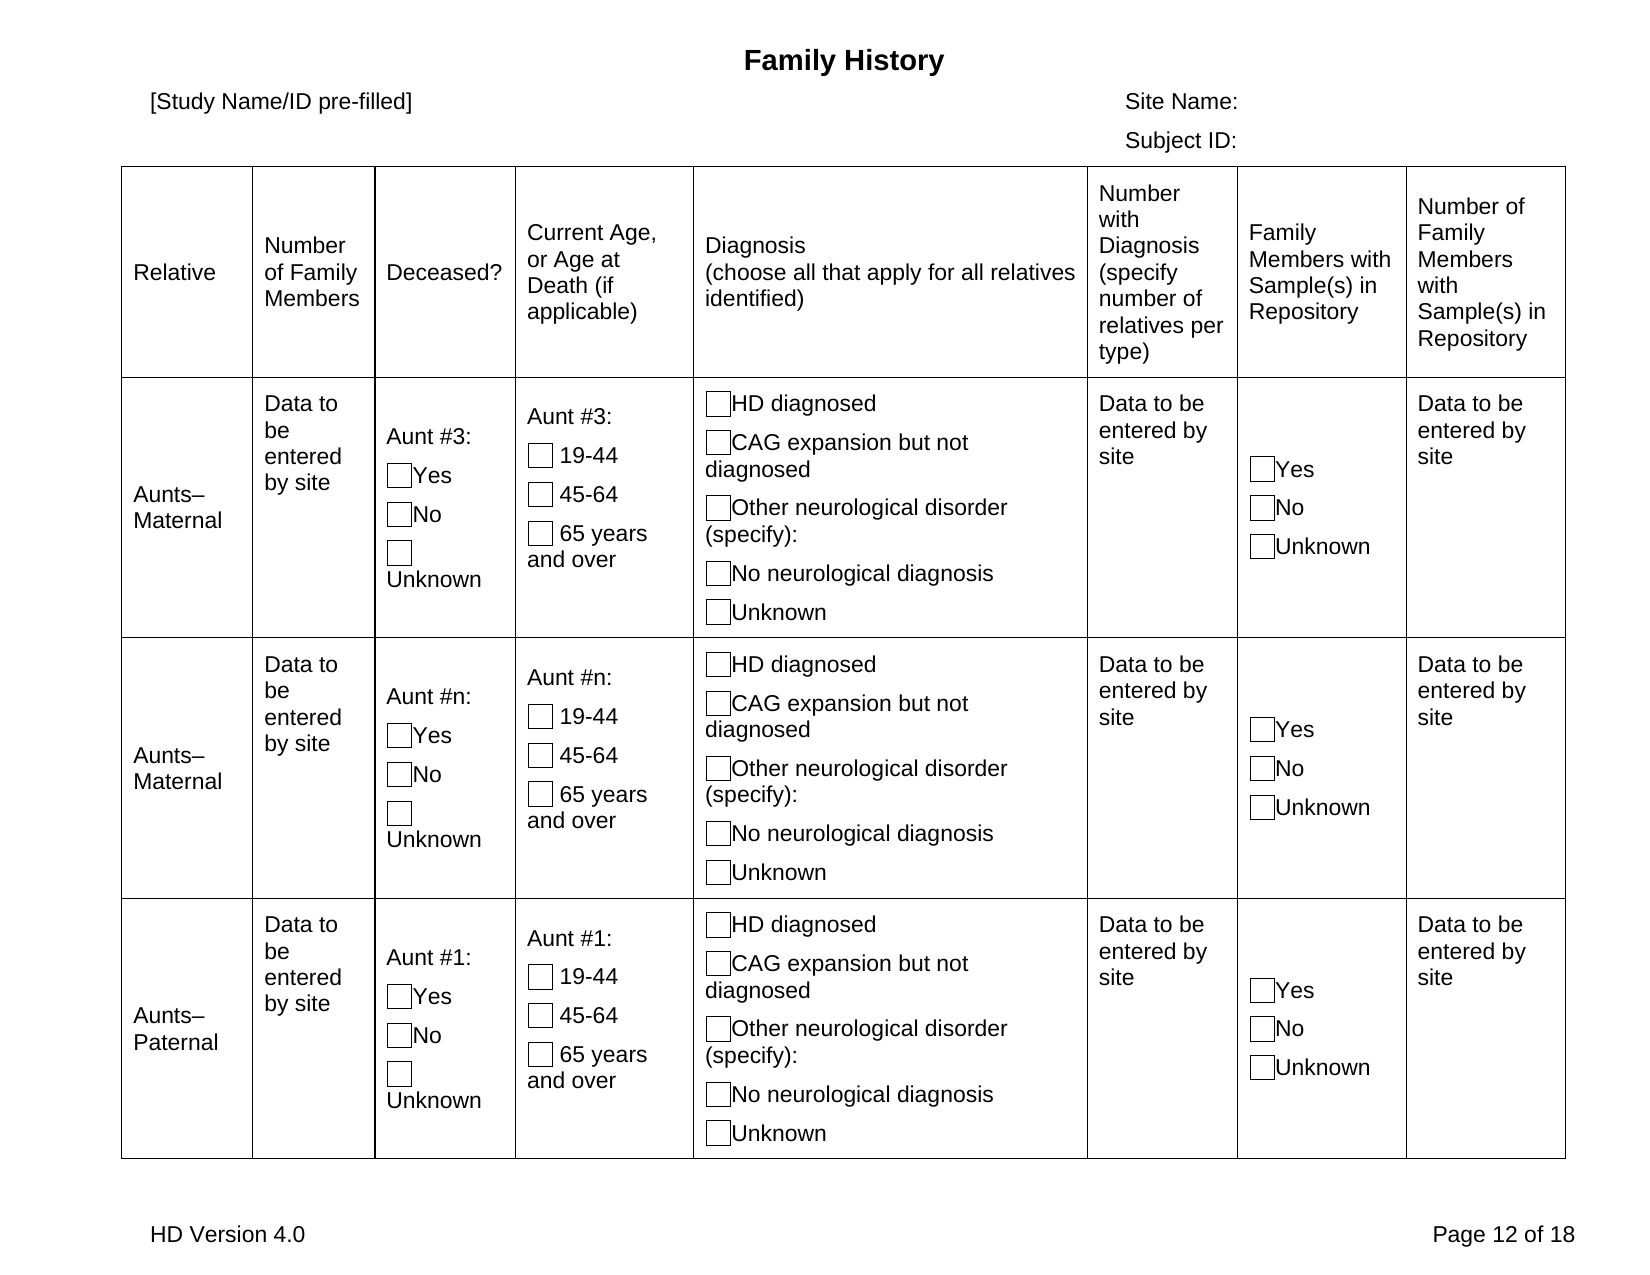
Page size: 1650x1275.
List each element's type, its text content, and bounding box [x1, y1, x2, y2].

table_cell Aunts–Maternal [122, 378, 252, 637]
table_cell Data to be entered by site [1407, 899, 1565, 1158]
table_header Family Members with Sample(s) in Repository [1238, 167, 1406, 377]
table_cell Data to be entered by site [253, 378, 374, 637]
table_cell HD diagnosed CAG expansion but not diagnosed Other neurological disorder (specify): No neurological diagnosis Unknown [694, 899, 1087, 1158]
table_cell Data to be entered by site [253, 638, 374, 898]
table_header Diagnosis (choose all that apply for all relatives identified) [694, 167, 1087, 377]
table_cell Data to be entered by site [253, 899, 374, 1158]
table_cell Aunt #1: Yes No Unknown [376, 899, 515, 1158]
table_cell Aunt #3: Yes No Unknown [376, 378, 515, 637]
table_header Number with Diagnosis (specify number of relatives per type) [1088, 167, 1237, 377]
table_header Number of Family Members [253, 167, 374, 377]
table_cell Aunts–Paternal [122, 899, 252, 1158]
table_cell Data to be entered by site [1407, 378, 1565, 637]
table_cell Aunt #n: 19-44 45-64 65 years and over [516, 638, 693, 898]
table_header Current Age, or Age at Death (if applicable) [516, 167, 693, 377]
table_cell Aunt #n: Yes No Unknown [376, 638, 515, 898]
table_cell Data to be entered by site [1088, 899, 1237, 1158]
table_cell Aunts–Maternal [122, 638, 252, 898]
table_cell Aunt #1: 19-44 45-64 65 years and over [516, 899, 693, 1158]
table_cell Data to be entered by site [1088, 638, 1237, 898]
table_cell Aunt #3: 19-44 45-64 65 years and over [516, 378, 693, 637]
table_cell Yes No Unknown [1238, 378, 1406, 637]
table_header Relative [122, 167, 252, 377]
table_cell HD diagnosed CAG expansion but not diagnosed Other neurological disorder (specify): No neurological diagnosis Unknown [694, 378, 1087, 637]
table_cell Data to be entered by site [1407, 638, 1565, 898]
table_cell Yes No Unknown [1238, 899, 1406, 1158]
table_cell Data to be entered by site [1088, 378, 1237, 637]
table_header Number of Family Members with Sample(s) in Repository [1407, 167, 1565, 377]
table_cell HD diagnosed CAG expansion but not diagnosed Other neurological disorder (specify): No neurological diagnosis Unknown [694, 638, 1087, 898]
table_header Deceased? [376, 167, 515, 377]
table_cell Yes No Unknown [1238, 638, 1406, 898]
